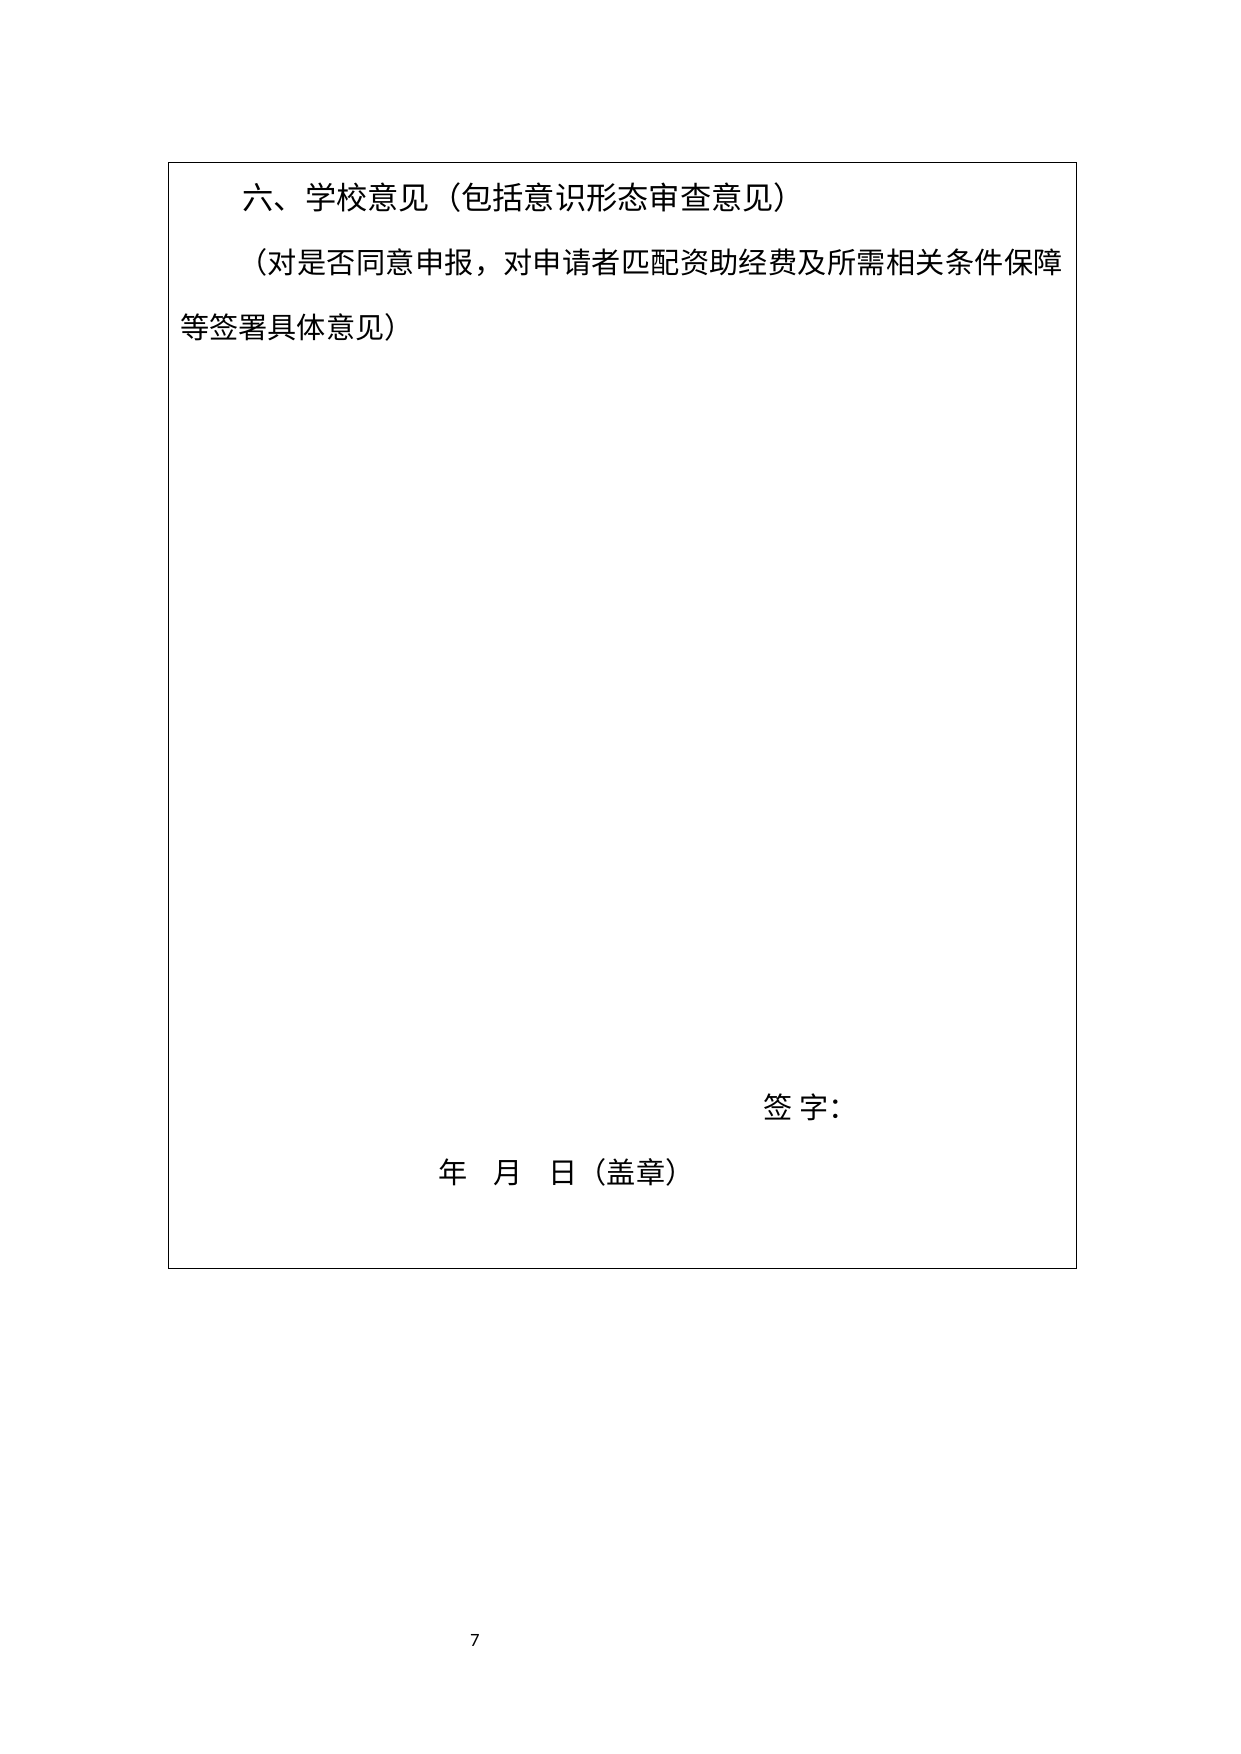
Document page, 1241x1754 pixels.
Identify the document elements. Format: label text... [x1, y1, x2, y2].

table_cell 六、学校意见（包括意识形态审查意见） （对是否同意申报，对申请者匹配资助经费及所需相关条件保障等签署具体意见） 签 字： 年 月 日（盖章） [169, 163, 1076, 1268]
